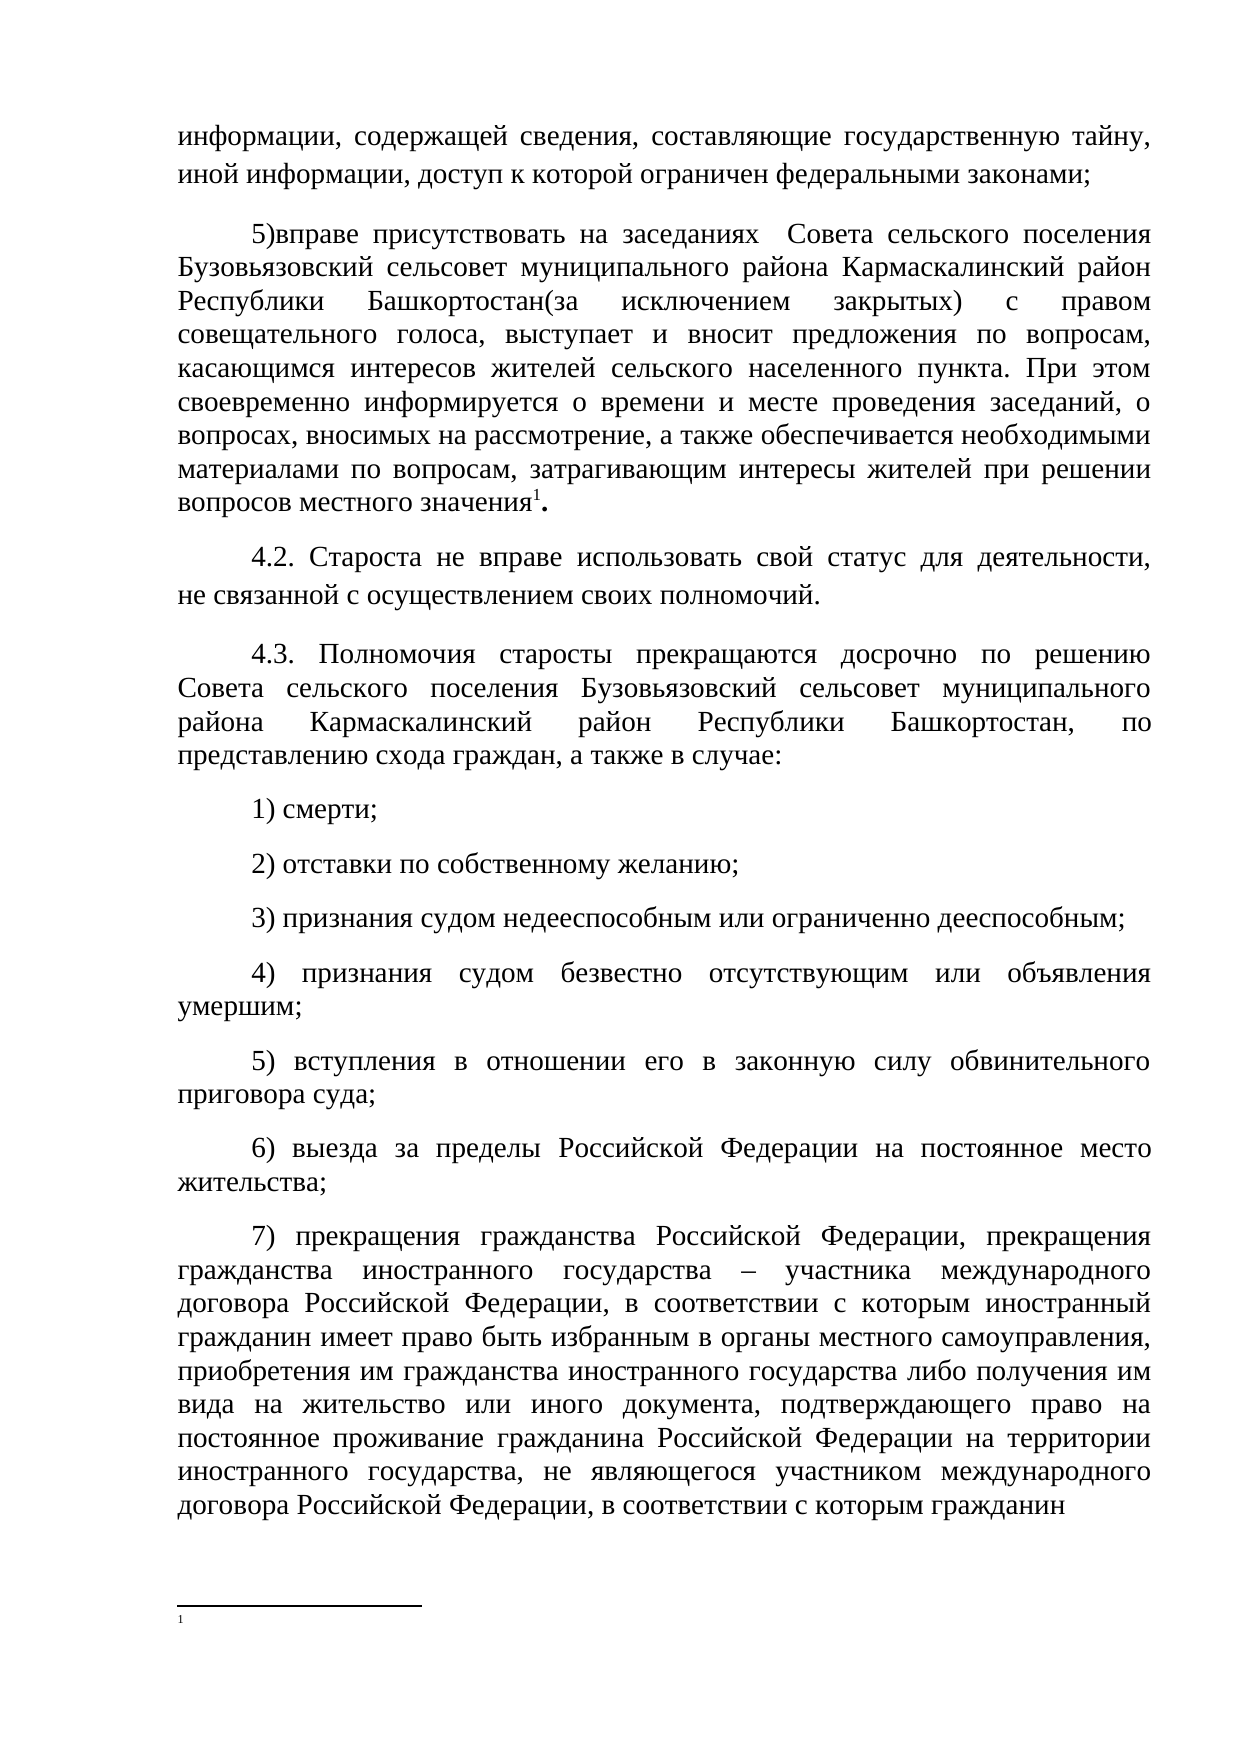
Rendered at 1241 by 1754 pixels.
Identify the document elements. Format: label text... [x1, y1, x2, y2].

text 5) вступления в отношении его в законную силу обвинительного приговора суда; [177, 1043, 1152, 1110]
text 6) выезда за пределы Российской Федерации на постоянное место жительства; [177, 1131, 1152, 1198]
text 4.3. Полномочия старосты прекращаются досрочно по решению Совета сельского поселения Бузовьязовский сельсовет муниципального района Кармаскалинский район Республики Башкортостан, по представлению схода граждан, а также в случае: [177, 637, 1152, 771]
text 5)вправе присутствовать на заседаниях Совета сельского поселения Бузовьязовский сельсовет муниципального района Кармаскалинский район Республики Башкортостан(за исключением закрытых) с правом совещательного голоса, выступает и вносит предложения по вопросам, касающимся интересов жителей сельского населенного пункта. При этом своевременно информируется о времени и месте проведения заседаний, о вопросах, вносимых на рассмотрение, а также обеспечивается необходимыми материалами по вопросам, затрагивающим интересы жителей при решении вопросов местного значения. [177, 216, 1152, 518]
text 4.2. Староста не вправе использовать свой статус для деятельности, не связанной с осуществлением своих полномочий. [177, 539, 1152, 611]
text 4) признания судом безвестно отсутствующим или объявления умершим; [177, 955, 1152, 1022]
text 1) смерти; [177, 792, 1152, 825]
text 2) отставки по собственному желанию; [177, 846, 1152, 879]
text 7) прекращения гражданства Российской Федерации, прекращения гражданства иностранного государства – участника международного договора Российской Федерации, в соответствии с которым иностранный гражданин имеет право быть избранным в органы местного самоуправления, приобретения им гражданства иностранного государства либо получения им вида на жительство или иного документа, подтверждающего право на постоянное проживание гражданина Российской Федерации на территории иностранного государства, не являющегося участником международного договора Российской Федерации, в соответствии с которым гражданин [177, 1218, 1152, 1520]
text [177, 118, 1152, 190]
text 3) признания судом недееспособным или ограниченно дееспособным; [177, 900, 1152, 934]
